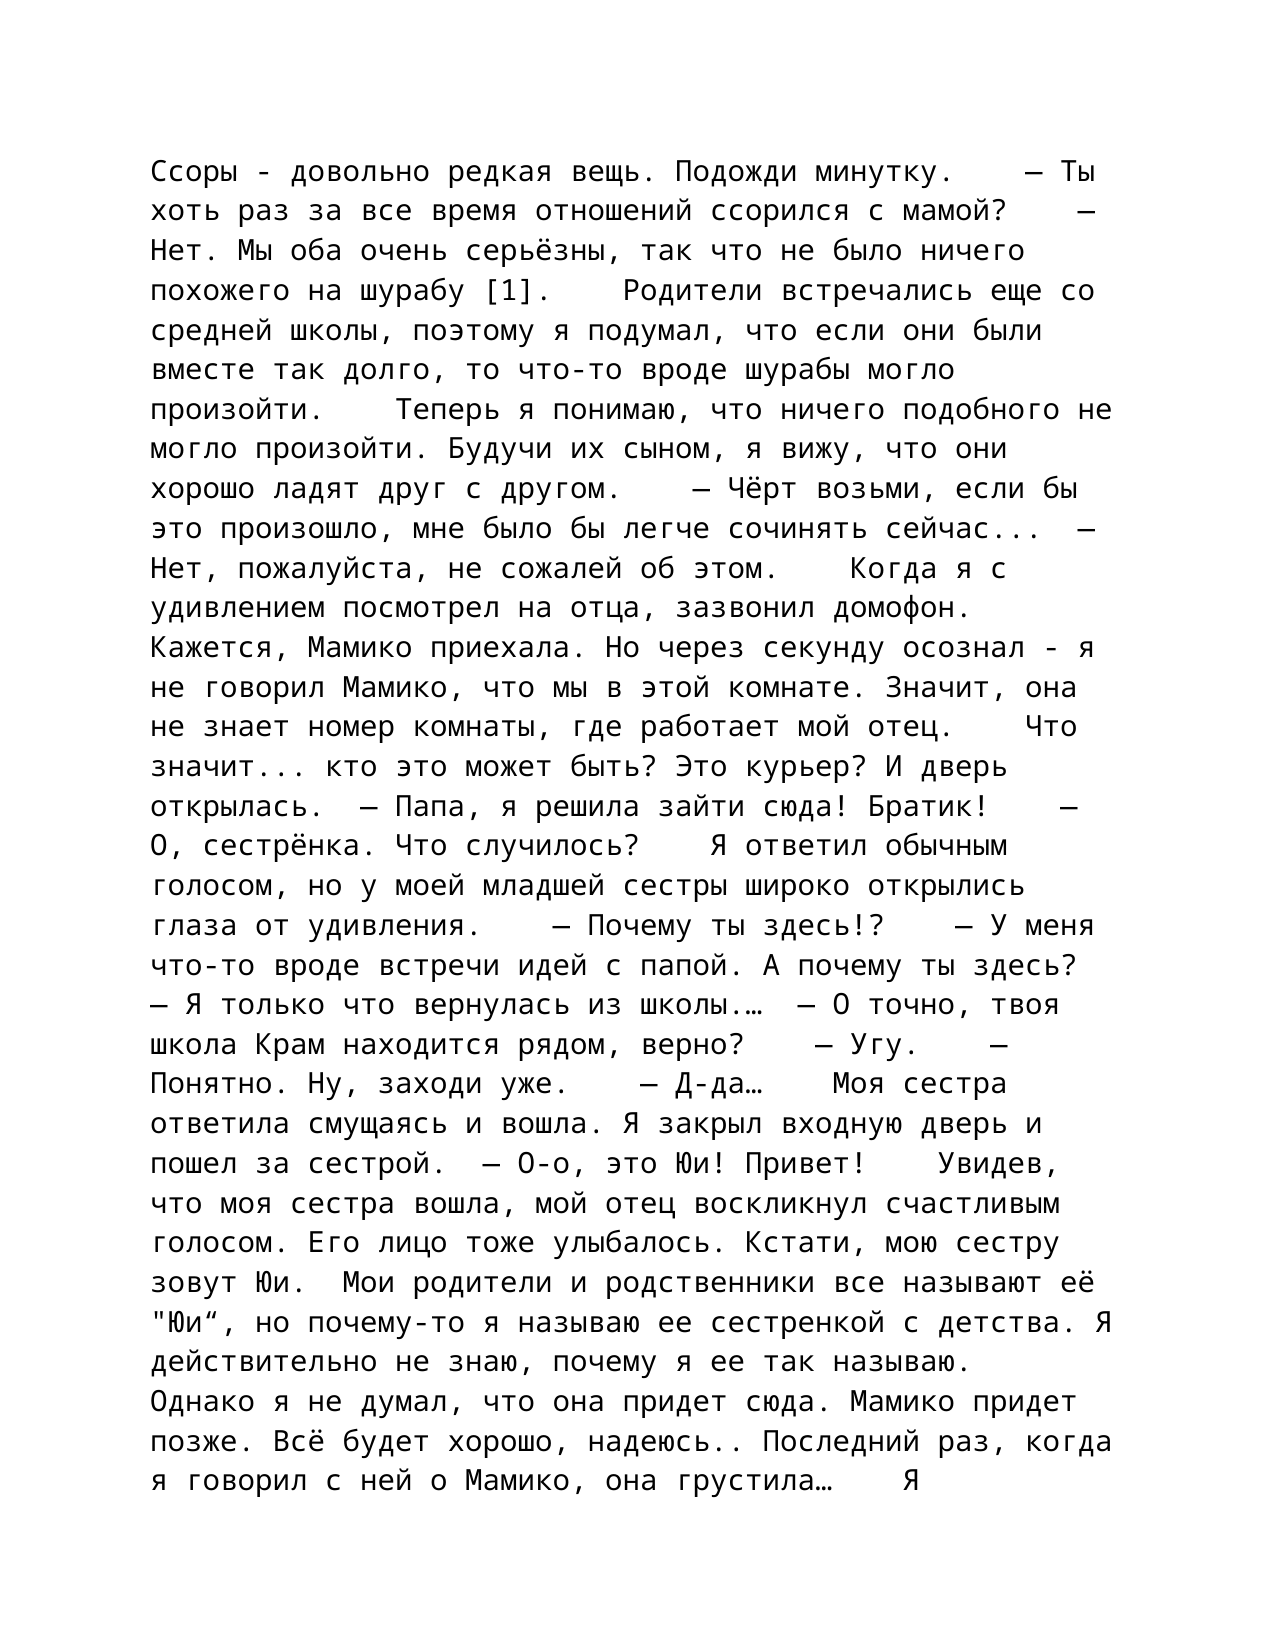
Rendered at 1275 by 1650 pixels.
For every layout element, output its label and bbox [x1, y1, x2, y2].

text [150, 150, 1125, 1499]
